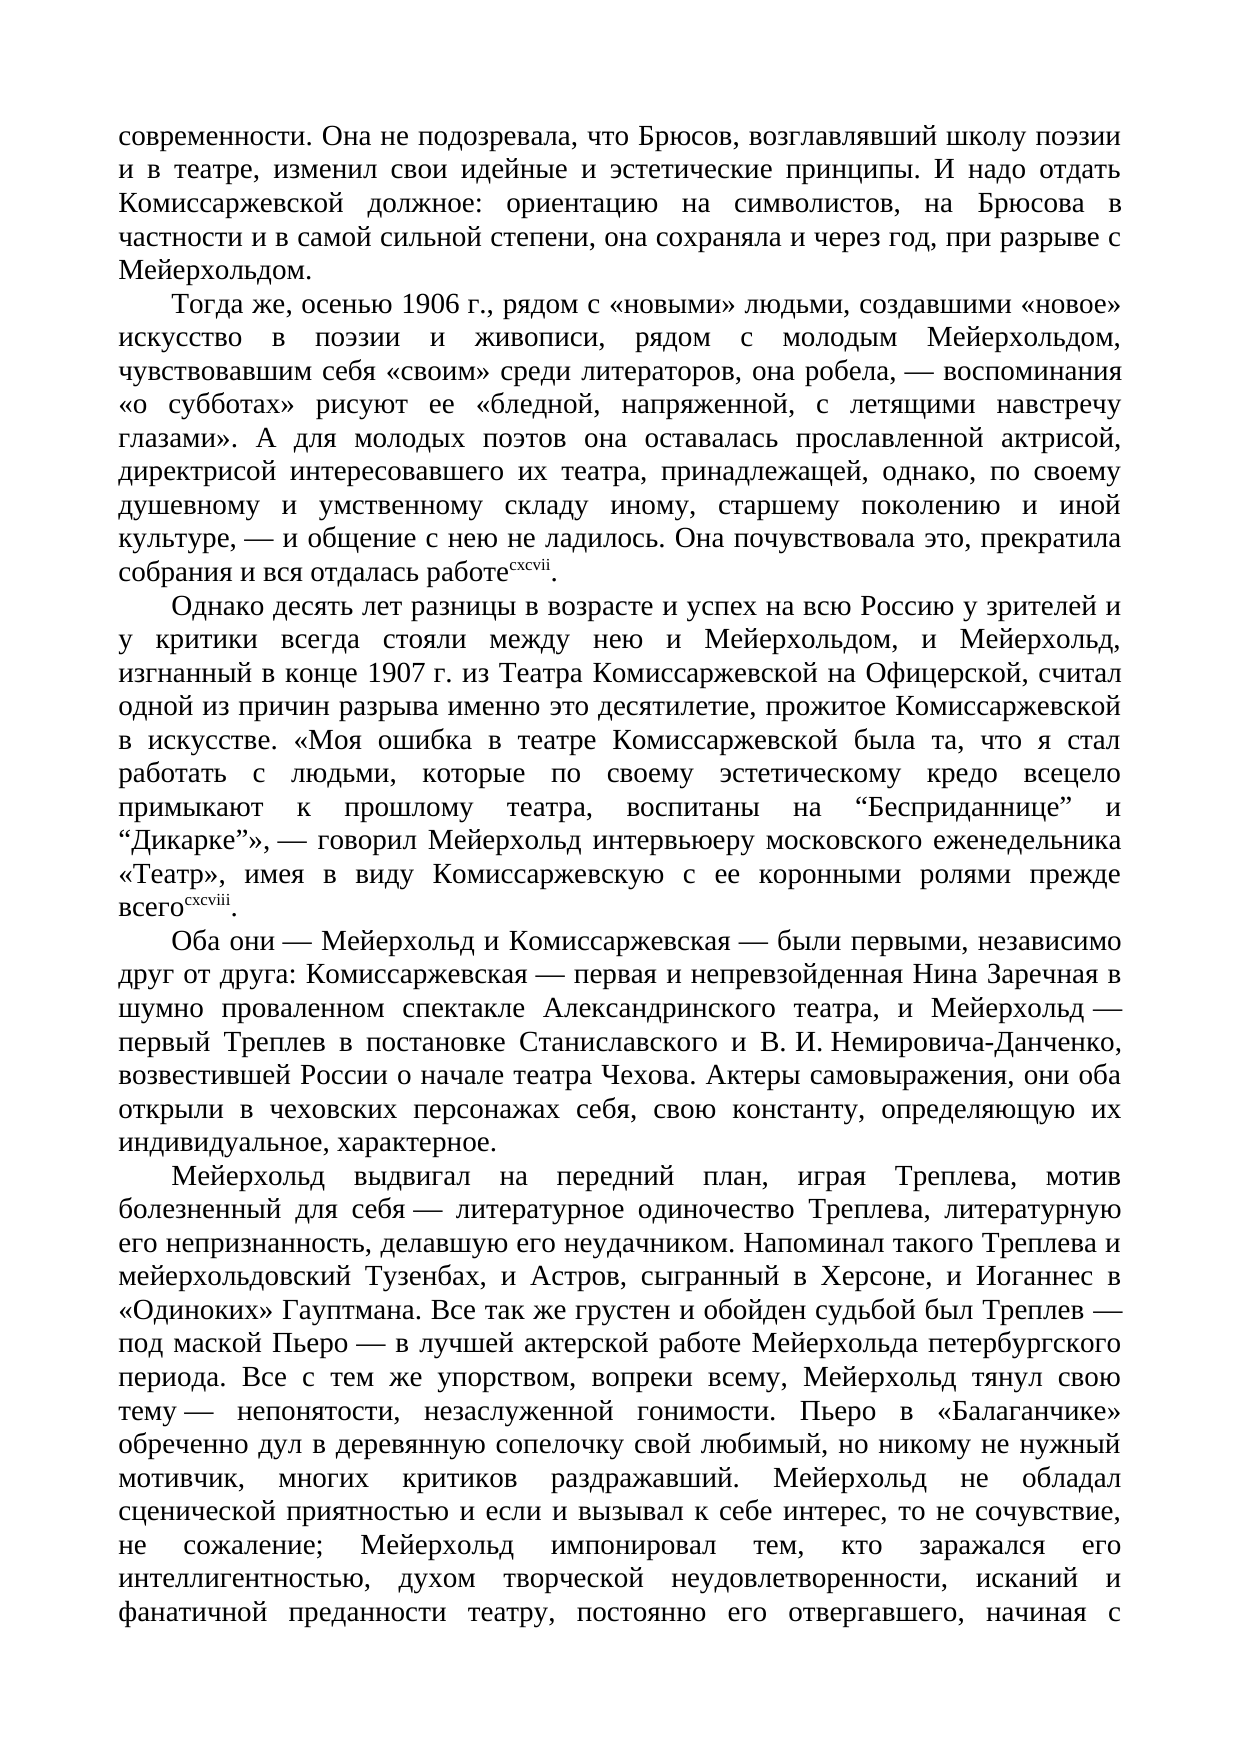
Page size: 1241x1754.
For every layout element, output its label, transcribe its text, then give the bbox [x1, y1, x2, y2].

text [118, 1158, 1122, 1627]
text Однако десять лет разницы в возрасте и успех на всю Россию у зрителей и у критики всегда стояли между нею и Мейерхольдом, и Мейерхольд, изгнанный в конце 1907 г. из Театра Комиссаржевской на Офицерской, считал одной из причин разрыва именно это десятилетие, прожитое Комиссаржевской в искусстве. «Моя ошибка в театре Комиссаржевской была та, что я стал работать с людьми, которые по своему эстетическому кредо всецело примыкают к прошлому театра, воспитаны на “Бесприданнице” и “Дикарке”», — говорил Мейерхольд интервьюеру московского еженедельника «Театр», имея в виду Комиссаржевскую с ее коронными ролями прежде всего. [118, 588, 1122, 923]
text Тогда же, осенью 1906 г., рядом с «новыми» людьми, создавшими «новое» искусство в поэзии и живописи, рядом с молодым Мейерхольдом, чувствовавшим себя «своим» среди литераторов, она робела, — воспоминания «о субботах» рисуют ее «бледной, напряженной, с летящими навстречу глазами». А для молодых поэтов она оставалась прославленной актрисой, директрисой интересовавшего их театра, принадлежащей, однако, по своему душевному и умственному складу иному, старшему поколению и иной культуре, — и общение с нею не ладилось. Она почувствовала это, прекратила собрания и вся отдалась работе. [118, 286, 1122, 588]
text Оба они — Мейерхольд и Комиссаржевская — были первыми, независимо друг от друга: Комиссаржевская — первая и непревзойденная Нина Заречная в шумно проваленном спектакле Александринского театра, и Мейерхольд — первый Треплев в постановке Станиславского и В. И. Немировича-Данченко, возвестившей России о начале театра Чехова. Актеры самовыражения, они оба открыли в чеховских персонажах себя, свою константу, определяющую их индивидуальное, характерное. [118, 923, 1122, 1158]
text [118, 118, 1122, 286]
